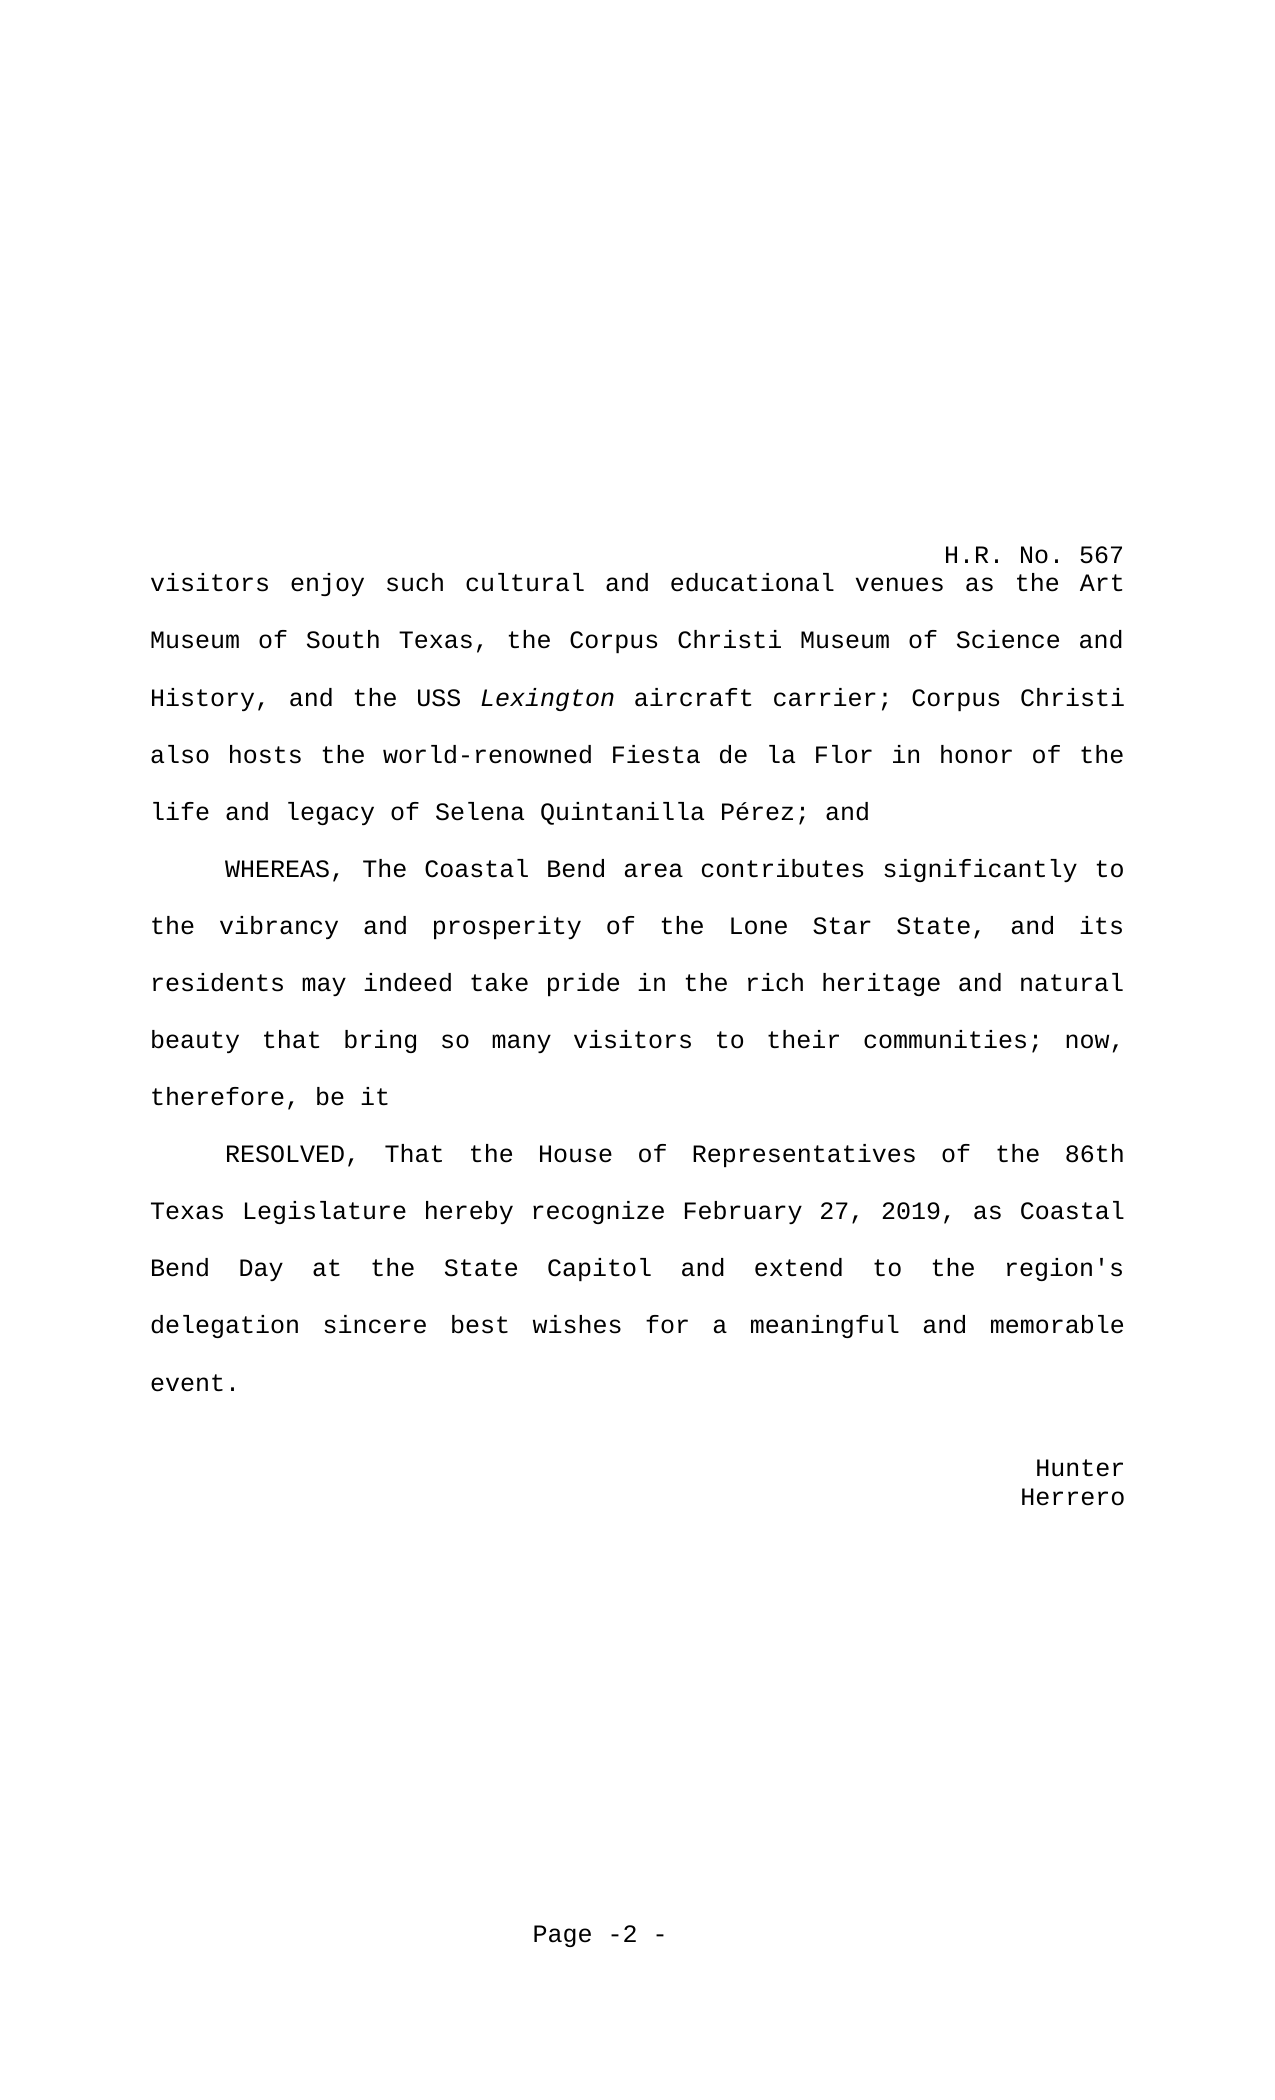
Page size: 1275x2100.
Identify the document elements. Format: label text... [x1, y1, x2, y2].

text RESOLVED, That the House of Representatives of the 86th Texas Legislature hereby recognize February 27, 2019, as Coastal Bend Day at the State Capitol and extend to the region's delegation sincere best wishes for a meaningful and memorable event. [150, 1142, 1125, 1398]
text WHEREAS, The Coastal Bend area contributes significantly to the vibrancy and prosperity of the Lone Star State, and its residents may indeed take pride in the rich heritage and natural beauty that bring so many visitors to their communities; now, therefore, be it [150, 856, 1125, 1113]
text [150, 571, 1125, 828]
text Hunter [150, 1456, 1125, 1484]
text Herrero [150, 1484, 1125, 1513]
